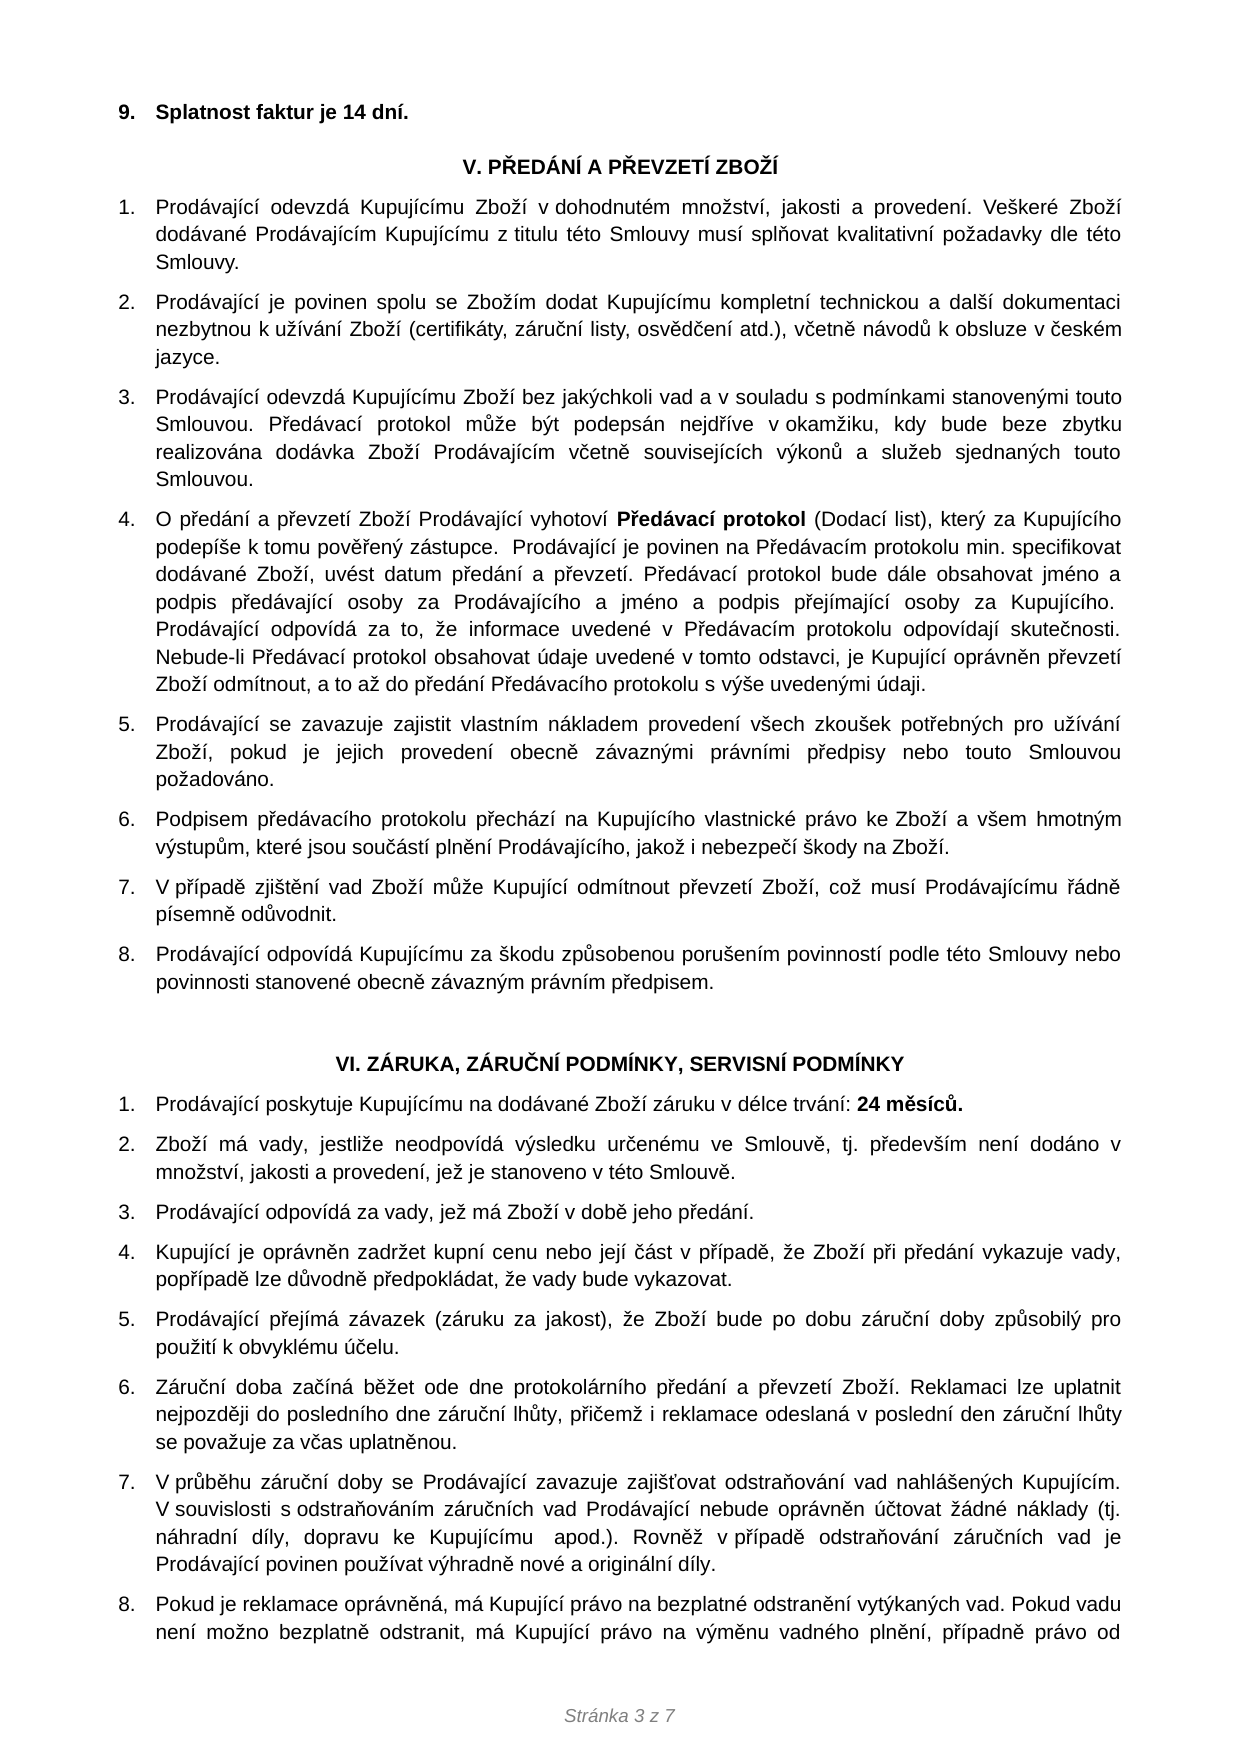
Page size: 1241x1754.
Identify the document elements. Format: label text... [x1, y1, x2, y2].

list Prodávající je povinen spolu se Zbožím dodat Kupujícímu kompletní technickou a další dokumentaci nezbytnou k užívání Zboží (certifikáty, záruční listy, osvědčení atd.), včetně návodů k obsluze v českém jazyce. [118, 290, 1122, 369]
list Prodávající odpovídá Kupujícímu za škodu způsobenou porušením povinností podle této Smlouvy nebo povinnosti stanovené obecně závazným právním předpisem. [118, 942, 1122, 994]
list Prodávající odevzdá Kupujícímu Zboží v dohodnutém množství, jakosti a provedení. Veškeré Zboží dodávané Prodávajícím Kupujícímu z titulu této Smlouvy musí splňovat kvalitativní požadavky dle této Smlouvy. [118, 195, 1122, 274]
list O předání a převzetí Zboží Prodávající vyhotoví Předávací protokol (Dodací list), který za Kupujícího podepíše k tomu pověřený zástupce. Prodávající je povinen na Předávacím protokolu min. specifikovat dodávané Zboží, uvést datum předání a převzetí. Předávací protokol bude dále obsahovat jméno a podpis předávající osoby za Prodávajícího a jméno a podpis přejímající osoby za Kupujícího. Prodávající odpovídá za to, že informace uvedené v Předávacím protokolu odpovídají skutečnosti. Nebude-li Předávací protokol obsahovat údaje uvedené v tomto odstavci, je Kupující oprávněn převzetí Zboží odmítnout, a to až do předání Předávacího protokolu s výše uvedenými údaji. [118, 507, 1122, 696]
text V. PŘEDÁNÍ A PŘEVZETÍ ZBOŽÍ [118, 155, 1122, 179]
list V případě zjištění vad Zboží může Kupující odmítnout převzetí Zboží, což musí Prodávajícímu řádně písemně odůvodnit. [118, 875, 1122, 926]
list Záruční doba začíná běžet ode dne protokolárního předání a převzetí Zboží. Reklamaci lze uplatnit nejpozději do posledního dne záruční lhůty, přičemž i reklamace odeslaná v poslední den záruční lhůty se považuje za včas uplatněnou. [118, 1375, 1122, 1454]
text VI. ZÁRUKA, ZÁRUČNÍ PODMÍNKY, SERVISNÍ PODMÍNKY [118, 1052, 1122, 1076]
list Zboží má vady, jestliže neodpovídá výsledku určenému ve Smlouvě, tj. především není dodáno v množství, jakosti a provedení, jež je stanoveno v této Smlouvě. [118, 1132, 1122, 1184]
list Podpisem předávacího protokolu přechází na Kupujícího vlastnické právo ke Zboží a všem hmotným výstupům, které jsou součástí plnění Prodávajícího, jakož i nebezpečí škody na Zboží. [118, 807, 1122, 859]
list Kupující je oprávněn zadržet kupní cenu nebo její část v případě, že Zboží při předání vykazuje vady, popřípadě lze důvodně předpokládat, že vady bude vykazovat. [118, 1240, 1122, 1291]
list Prodávající odevzdá Kupujícímu Zboží bez jakýchkoli vad a v souladu s podmínkami stanovenými touto Smlouvou. Předávací protokol může být podepsán nejdříve v okamžiku, kdy bude beze zbytku realizována dodávka Zboží Prodávajícím včetně souvisejících výkonů a služeb sjednaných touto Smlouvou. [118, 385, 1122, 491]
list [118, 1592, 1122, 1644]
list Prodávající poskytuje Kupujícímu na dodávané Zboží záruku v délce trvání: 24 měsíců. [118, 1092, 1122, 1116]
list Prodávající přejímá závazek (záruku za jakost), že Zboží bude po dobu záruční doby způsobilý pro použití k obvyklému účelu. [118, 1307, 1122, 1359]
list Splatnost faktur je 14 dní. [118, 100, 1122, 124]
list V průběhu záruční doby se Prodávající zavazuje zajišťovat odstraňování vad nahlášených Kupujícím. V souvislosti s odstraňováním záručních vad Prodávající nebude oprávněn účtovat žádné náklady (tj. náhradní díly, dopravu ke Kupujícímu apod.). Rovněž v případě odstraňování záručních vad je Prodávající povinen používat výhradně nové a originální díly. [118, 1470, 1122, 1576]
list Prodávající odpovídá za vady, jež má Zboží v době jeho předání. [118, 1200, 1122, 1224]
list Prodávající se zavazuje zajistit vlastním nákladem provedení všech zkoušek potřebných pro užívání Zboží, pokud je jejich provedení obecně závaznými právními předpisy nebo touto Smlouvou požadováno. [118, 712, 1122, 791]
